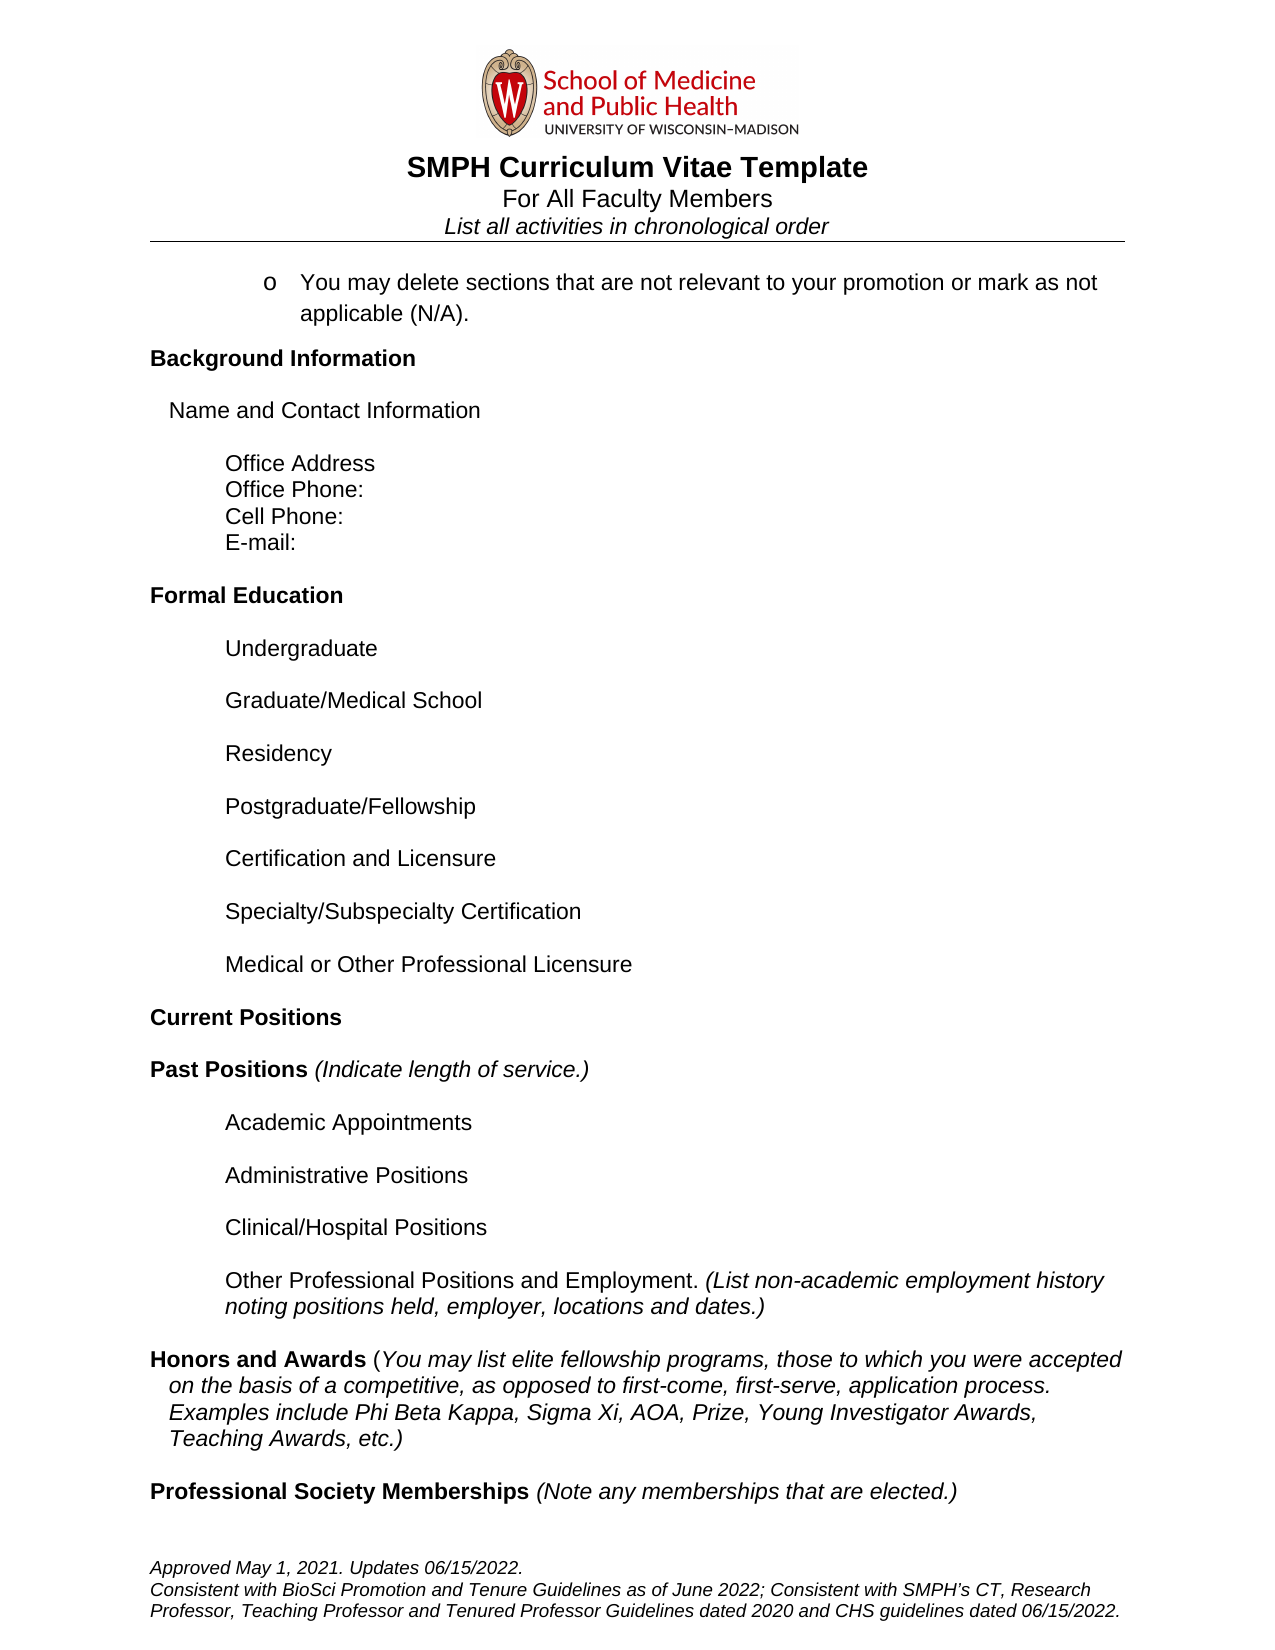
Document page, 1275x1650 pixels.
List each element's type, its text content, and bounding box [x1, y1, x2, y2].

text Specialty/Subspecialty Certification [225, 898, 1125, 924]
text Medical or Other Professional Licensure [225, 951, 1125, 977]
text Cell Phone: [225, 503, 1125, 529]
text Background Information [150, 344, 1125, 371]
text Residency [225, 740, 1125, 766]
text Certification and Licensure [225, 845, 1125, 872]
text Current Positions [150, 1003, 1125, 1030]
text E-mail: [225, 529, 1125, 555]
text Formal Education [150, 582, 1125, 608]
text Past Positions (Indicate length of service.) [150, 1056, 1125, 1082]
picture [475, 45, 800, 138]
text Academic Appointments [225, 1109, 1125, 1135]
text Administrative Positions [225, 1162, 1125, 1188]
text Other Professional Positions and Employment. (List non-academic employment history noting positions held, employer, locations and dates.) [225, 1267, 1125, 1320]
text Undergraduate [225, 634, 1125, 661]
text Professional Society Memberships (Note any memberships that are elected.) [150, 1478, 1125, 1504]
text Postgraduate/Fellowship [225, 793, 1125, 819]
text Clinical/Hospital Positions [225, 1214, 1125, 1241]
text Honors and Awards (You may list elite fellowship programs, those to which you were accepted on the basis of a competitive, as opposed to first-come, first-serve, application process. Examples include Phi Beta Kappa, Sigma Xi, AOA, Prize, Young Investigator Awards, Teaching Awards, etc.) [150, 1346, 1125, 1451]
text Office Address [225, 450, 1125, 476]
list You may delete sections that are not relevant to your promotion or mark as not applicable (N/A). [262, 268, 1125, 326]
text Office Phone: [225, 476, 1125, 503]
text Name and Contact Information [169, 397, 1125, 424]
text Graduate/Medical School [225, 687, 1125, 713]
